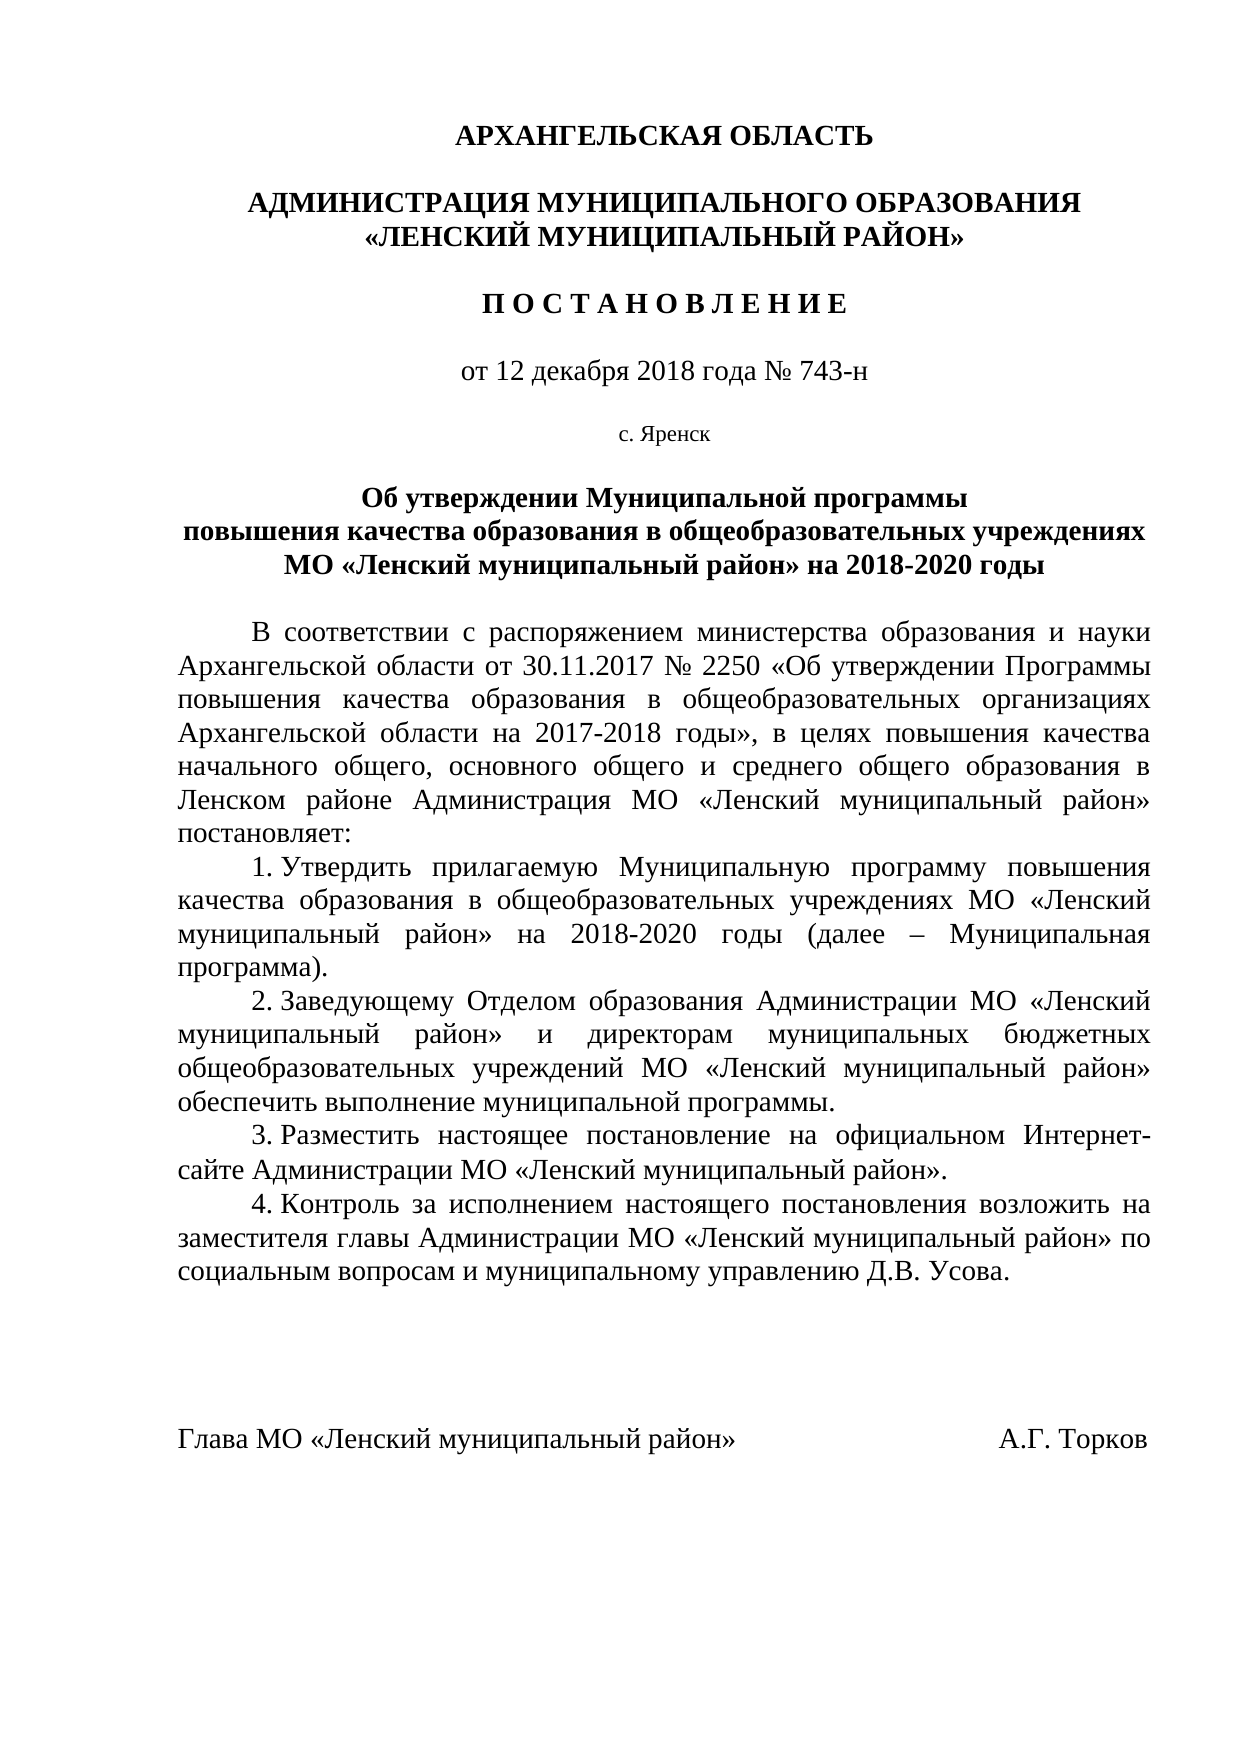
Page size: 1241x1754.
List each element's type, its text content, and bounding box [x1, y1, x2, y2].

text Глава МО «Ленский муниципальный район» А.Г. Торков [177, 1421, 1152, 1455]
text Об утверждении Муниципальной программы [177, 480, 1152, 513]
text АДМИНИСТРАЦИЯ МУНИЦИПАЛЬНОГО ОБРАЗОВАНИЯ [177, 185, 1152, 219]
text от 12 декабря 2018 года № 743-н [177, 353, 1152, 386]
text МО «Ленский муниципальный район» на 2018-2020 годы [177, 547, 1152, 581]
text «ЛЕНСКИЙ МУНИЦИПАЛЬНЫЙ РАЙОН» [177, 219, 1152, 252]
text с. Яренск [177, 420, 1152, 446]
text повышения качества образования в общеобразовательных учреждениях [177, 513, 1152, 547]
text В соответствии с распоряжением министерства образования и науки Архангельской области от 30.11.2017 № 2250 «Об утверждении Программы повышения качества образования в общеобразовательных организациях Архангельской области на 2017-2018 годы», в целях повышения качества начального общего, основного общего и среднего общего образования в Ленском районе Администрация МО «Ленский муниципальный район» постановляет: [177, 614, 1152, 849]
text АРХАНГЕЛЬСКАЯ ОБЛАСТЬ [177, 118, 1152, 152]
list Разместить настоящее постановление на официальном Интернет-сайте Администрации МО «Ленский муниципальный район». [177, 1117, 1152, 1186]
list Утвердить прилагаемую Муниципальную программу повышения качества образования в общеобразовательных учреждениях МО «Ленский муниципальный район» на 2018-2020 годы (далее – Муниципальная программа). [177, 849, 1152, 983]
text П О С Т А Н О В Л Е Н И Е [177, 286, 1152, 319]
list Заведующему Отделом образования Администрации МО «Ленский муниципальный район» и директорам муниципальных бюджетных общеобразовательных учреждений МО «Ленский муниципальный район» обеспечить выполнение муниципальной программы. [177, 983, 1152, 1117]
list Контроль за исполнением настоящего постановления возложить на заместителя главы Администрации МО «Ленский муниципальный район» по социальным вопросам и муниципальному управлению Д.В. Усова. [177, 1186, 1152, 1287]
